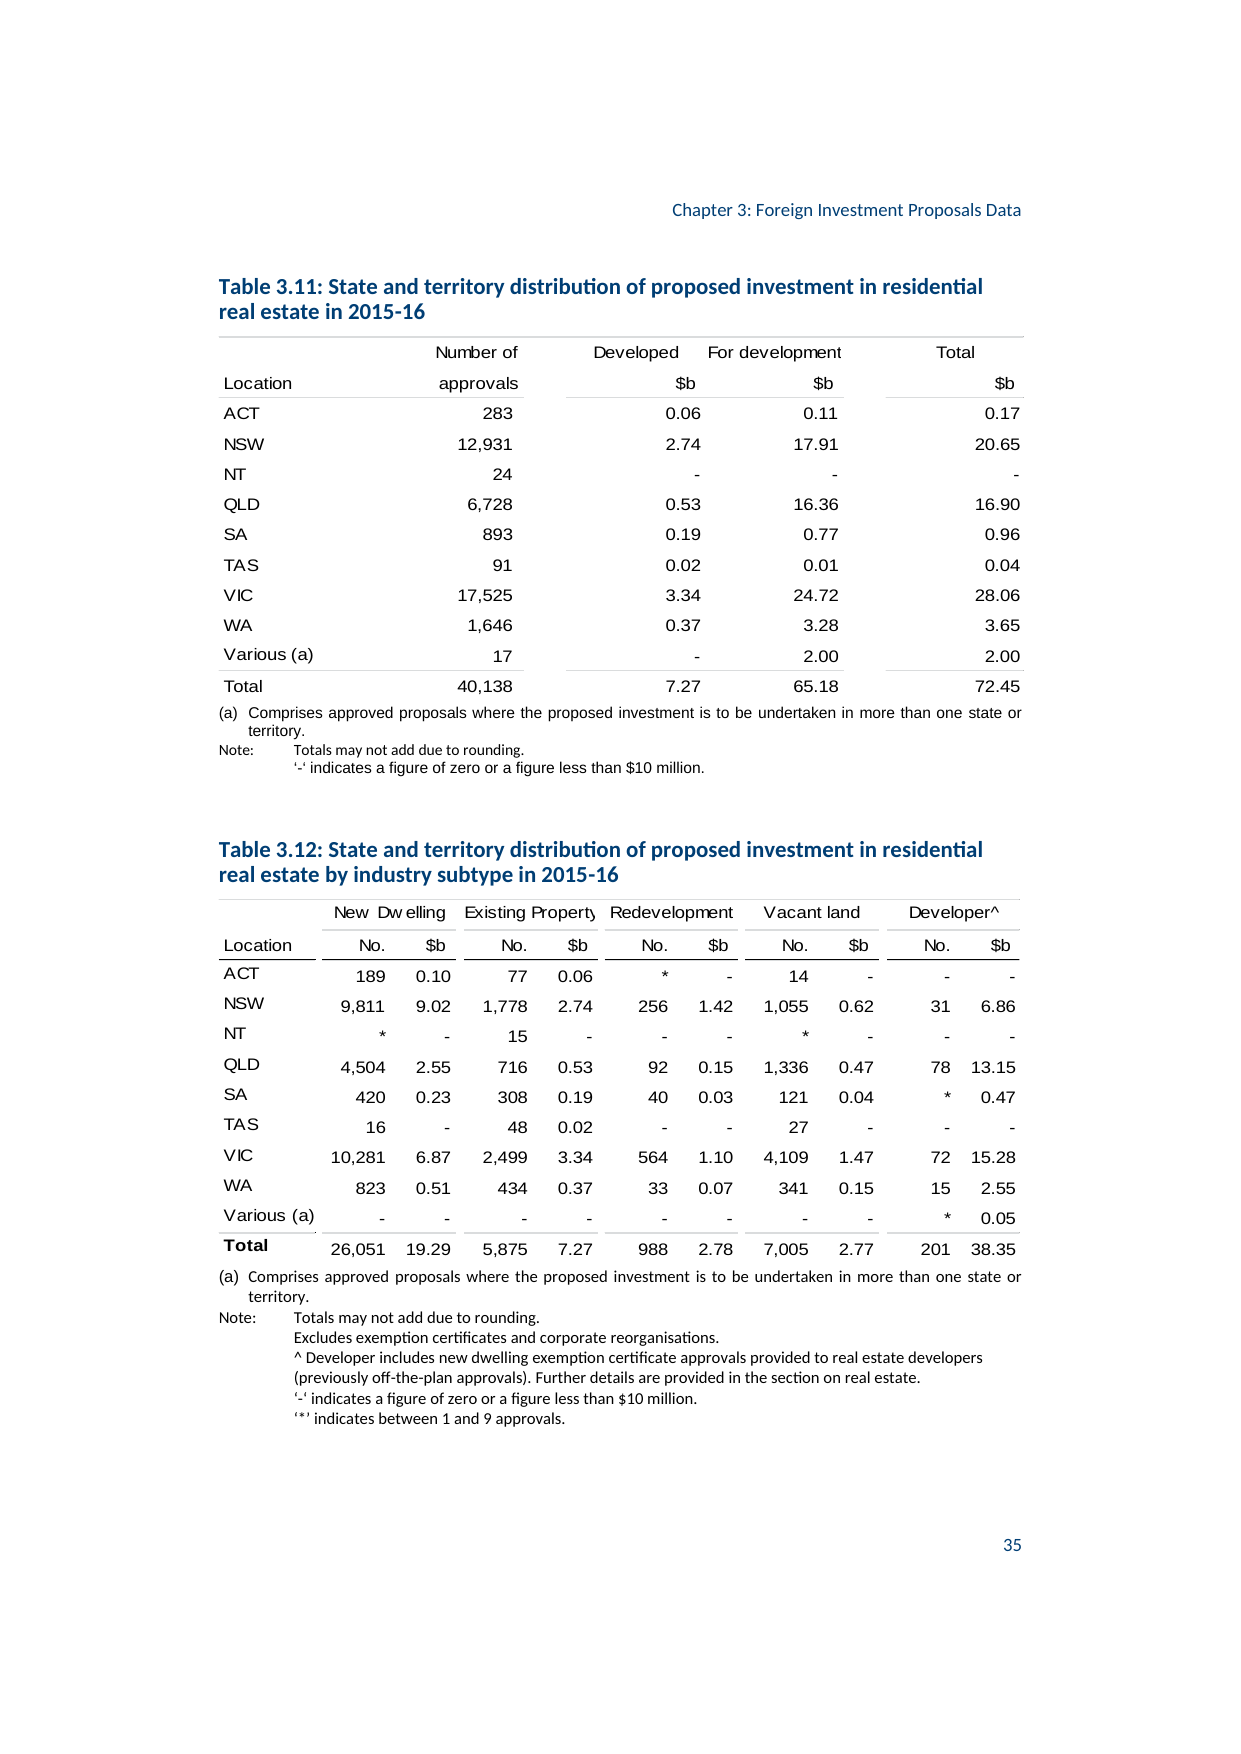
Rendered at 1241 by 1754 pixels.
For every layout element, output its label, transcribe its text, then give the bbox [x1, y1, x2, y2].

subtitle Table 3.12: State and territory distribution of proposed investment in residential real estate by industry subtype in 2015-16 [218, 837, 1022, 887]
list Comprises approved proposals where the proposed investment is to be undertaken in more than one state or territory. [218, 1266, 1022, 1307]
text Excludes exemption certificates and corporate reorganisations. [218, 1327, 1022, 1347]
text (a) Comprises approved proposals where the proposed investment is to be undertaken in more than one state or territory. [218, 704, 1022, 740]
text Note: Totals may not add due to rounding. [218, 740, 1022, 759]
text ‘-‘ indicates a figure of zero or a figure less than $10 million. [218, 759, 1022, 777]
text ^ Developer includes new dwelling exemption certificate approvals provided to real estate developers (previously off-the-plan approvals). Further details are provided in the section on real estate. [293, 1347, 1022, 1388]
text ‘-‘ indicates a figure of zero or a figure less than $10 million. [218, 1388, 1022, 1408]
text ‘*’ indicates between 1 and 9 approvals. [218, 1408, 1022, 1429]
subtitle Table 3.11: State and territory distribution of proposed investment in residential real estate in 2015-16 [218, 274, 1022, 324]
text Note: Totals may not add due to rounding. [218, 1307, 1022, 1327]
